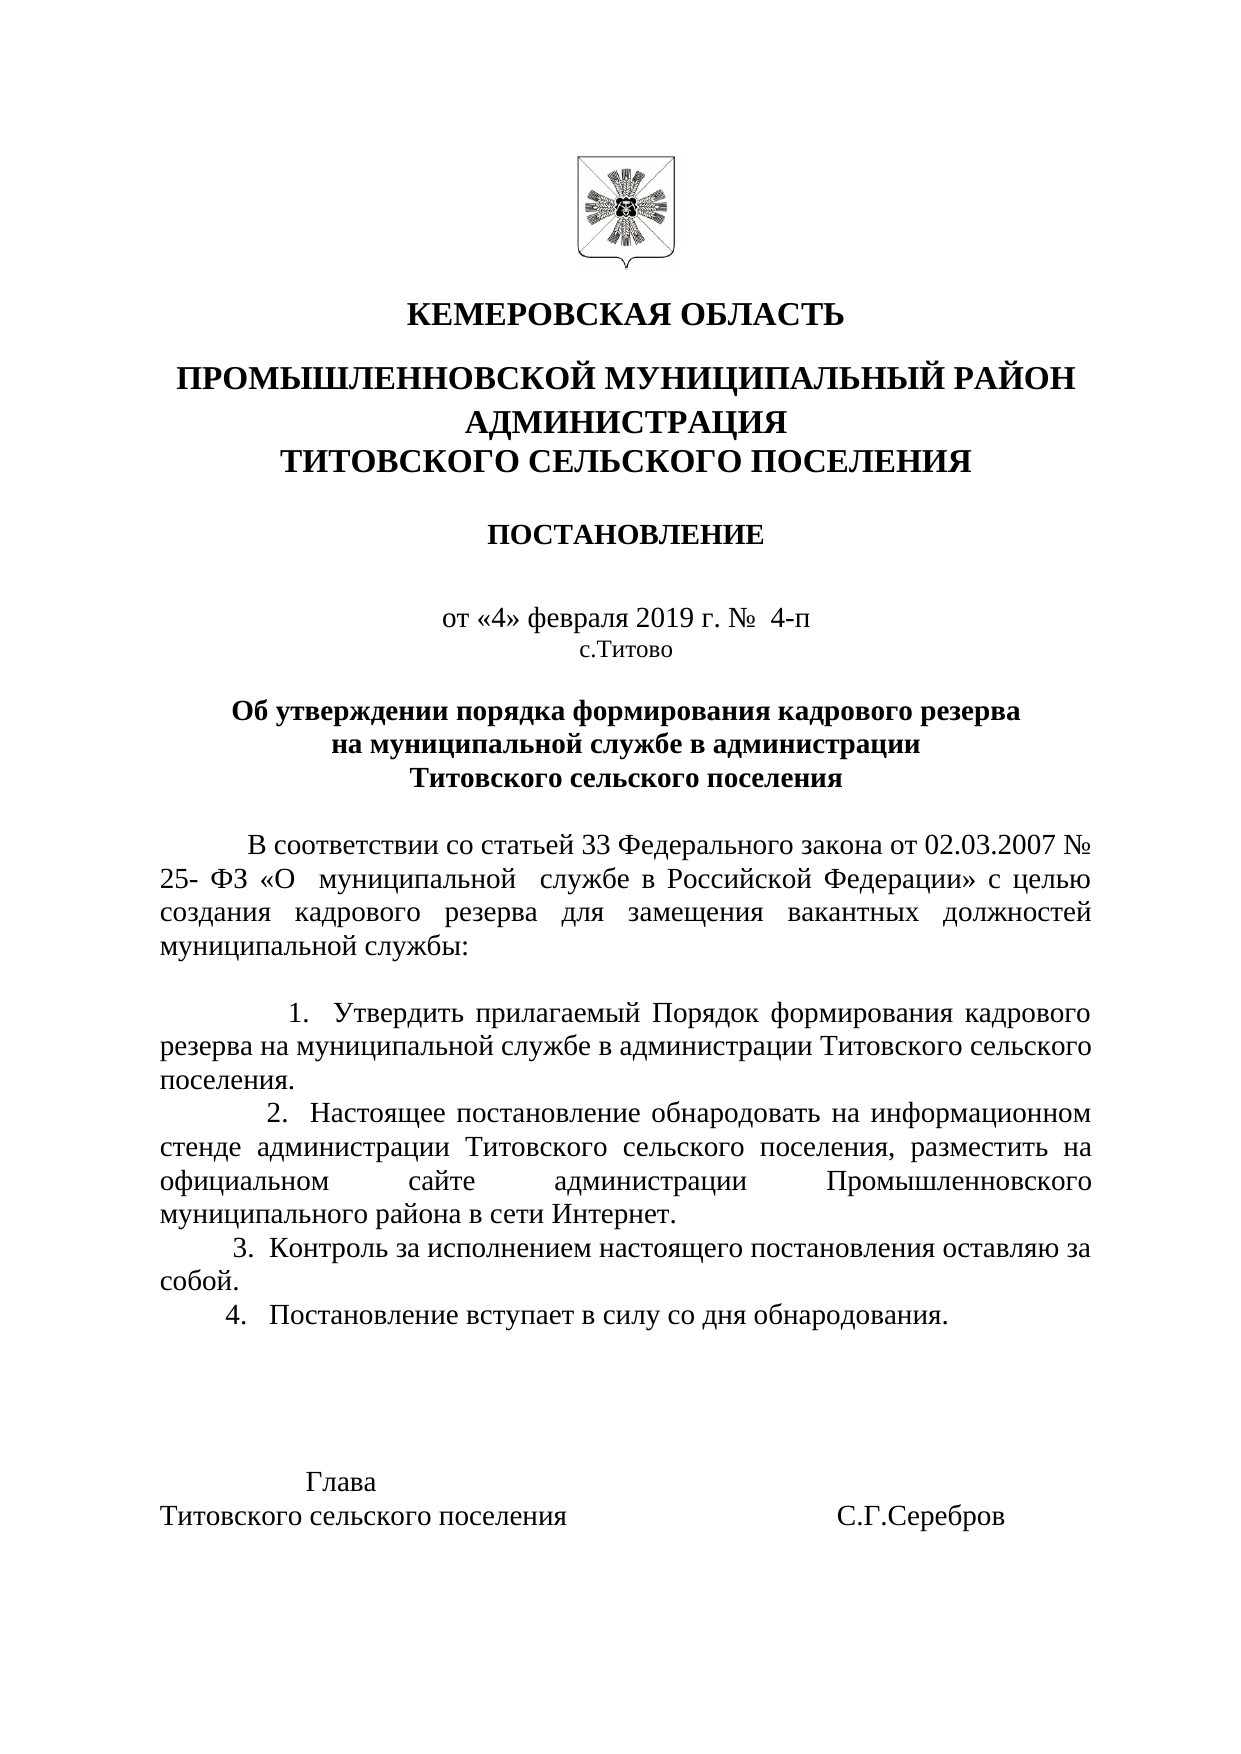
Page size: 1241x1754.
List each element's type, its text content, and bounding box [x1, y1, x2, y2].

text Об утверждении порядка формирования кадрового резерва [159, 693, 1092, 727]
text АДМИНИСТРАЦИЯ [159, 403, 1092, 441]
text В соответствии со статьей 33 Федерального закона от 02.03.2007 № 25- ФЗ «О муниципальной службе в Российской Федерации» с целью создания кадрового резерва для замещения вакантных должностей муниципальной службы: [159, 827, 1092, 961]
text Титовского сельского поселения [159, 760, 1092, 794]
text 4. Постановление вступает в силу со дня обнародования. [159, 1297, 1092, 1330]
subtitle ПОСТАНОВЛЕНИЕ [159, 517, 1092, 550]
text на муниципальной службе в администрации [159, 727, 1092, 760]
text ТИТОВСКОГО СЕЛЬСКОГО ПОСЕЛЕНИЯ [159, 441, 1092, 479]
subtitle ПРОМЫШЛЕННОВСКОЙ МУНИЦИПАЛЬНЫЙ РАЙОН [159, 358, 1092, 396]
subtitle КЕМЕРОВСКАЯ ОБЛАСТЬ [159, 295, 1092, 333]
picture [576, 155, 676, 270]
text 2. Настоящее постановление обнародовать на информационном стенде администрации Титовского сельского поселения, разместить на официальном сайте администрации Промышленновского муниципального района в сети Интернет. [159, 1096, 1092, 1230]
text Титовского сельского поселения С.Г.Серебров [159, 1498, 1092, 1532]
text 3. Контроль за исполнением настоящего постановления оставляю за собой. [159, 1230, 1092, 1297]
text от «4» февраля 2019 г. № 4-п [159, 600, 1092, 634]
text 1. Утвердить прилагаемый Порядок формирования кадрового резерва на муниципальной службе в администрации Титовского сельского поселения. [159, 995, 1092, 1096]
text Глава [159, 1464, 1092, 1498]
text с.Титово [159, 634, 1092, 663]
